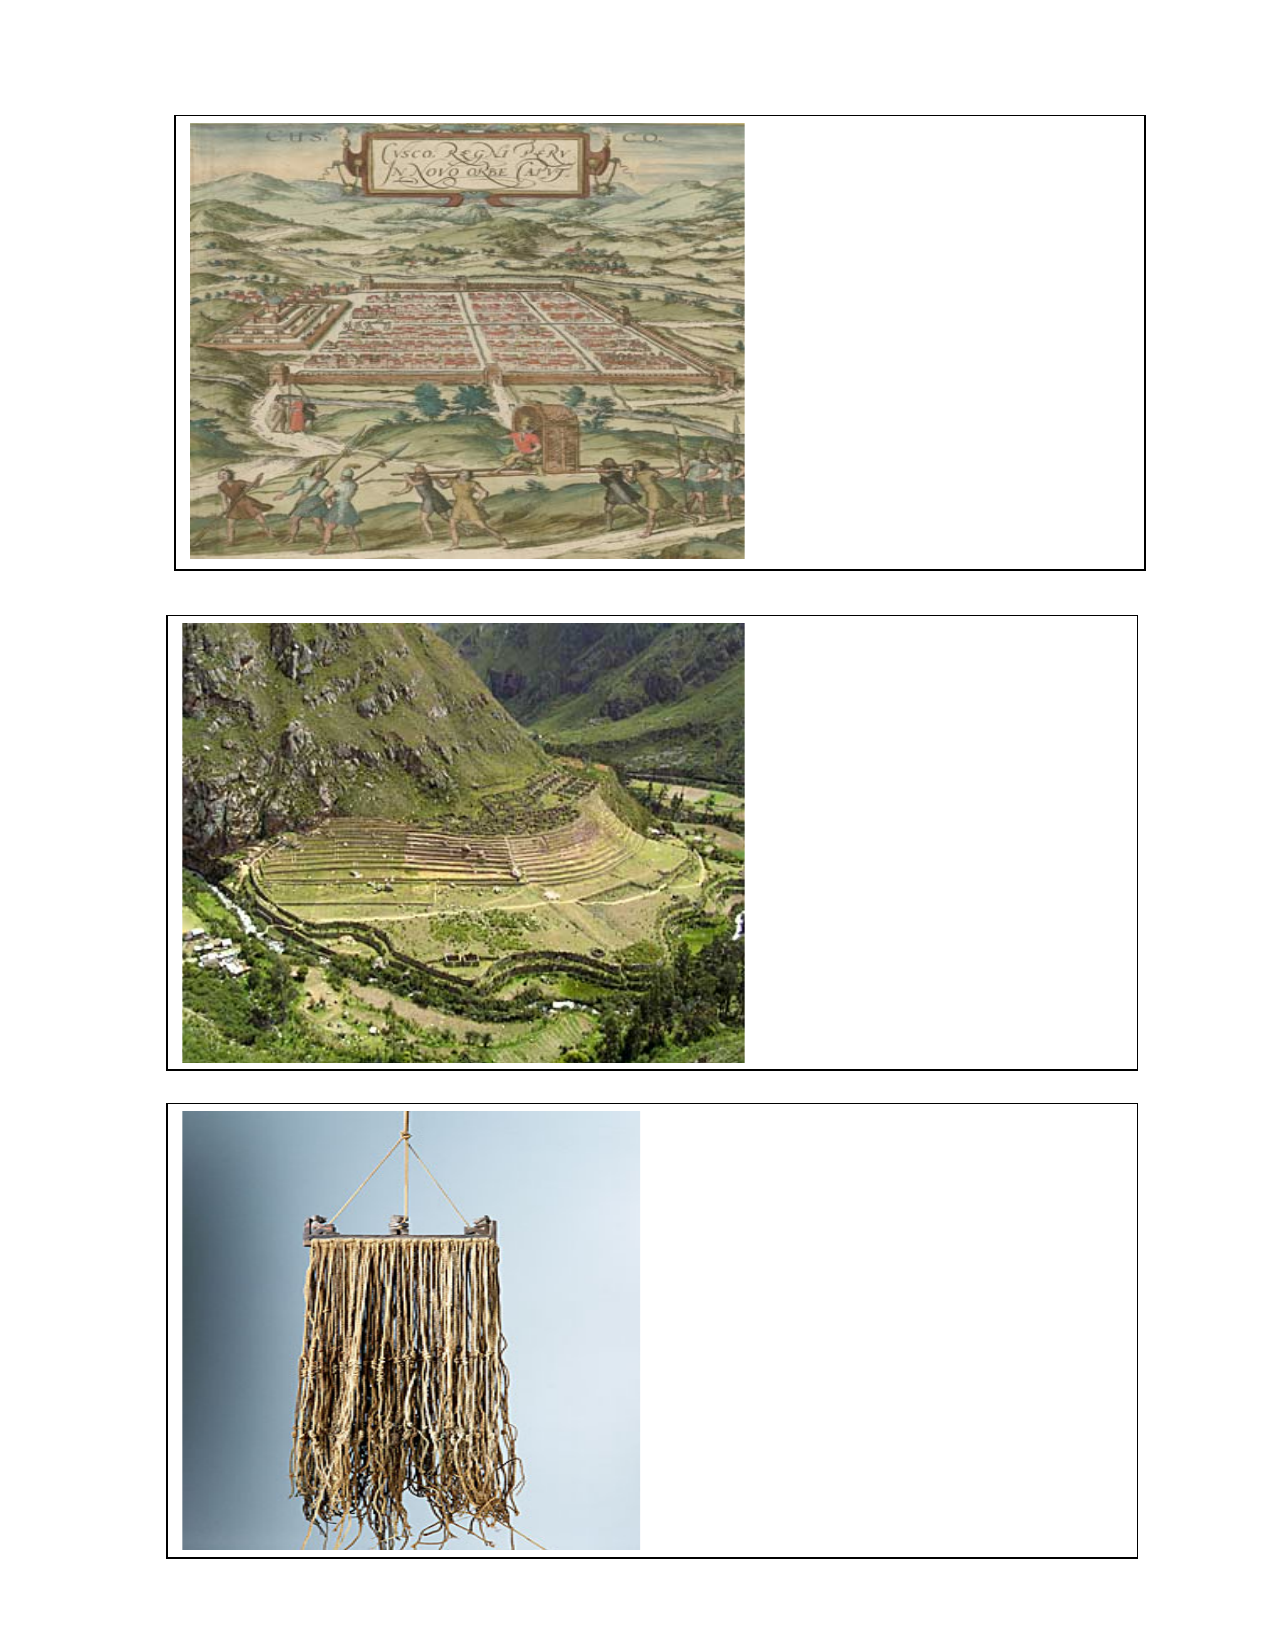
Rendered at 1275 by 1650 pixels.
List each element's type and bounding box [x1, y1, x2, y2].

picture [182, 623, 745, 1063]
picture [190, 123, 745, 559]
picture [182, 1111, 640, 1550]
